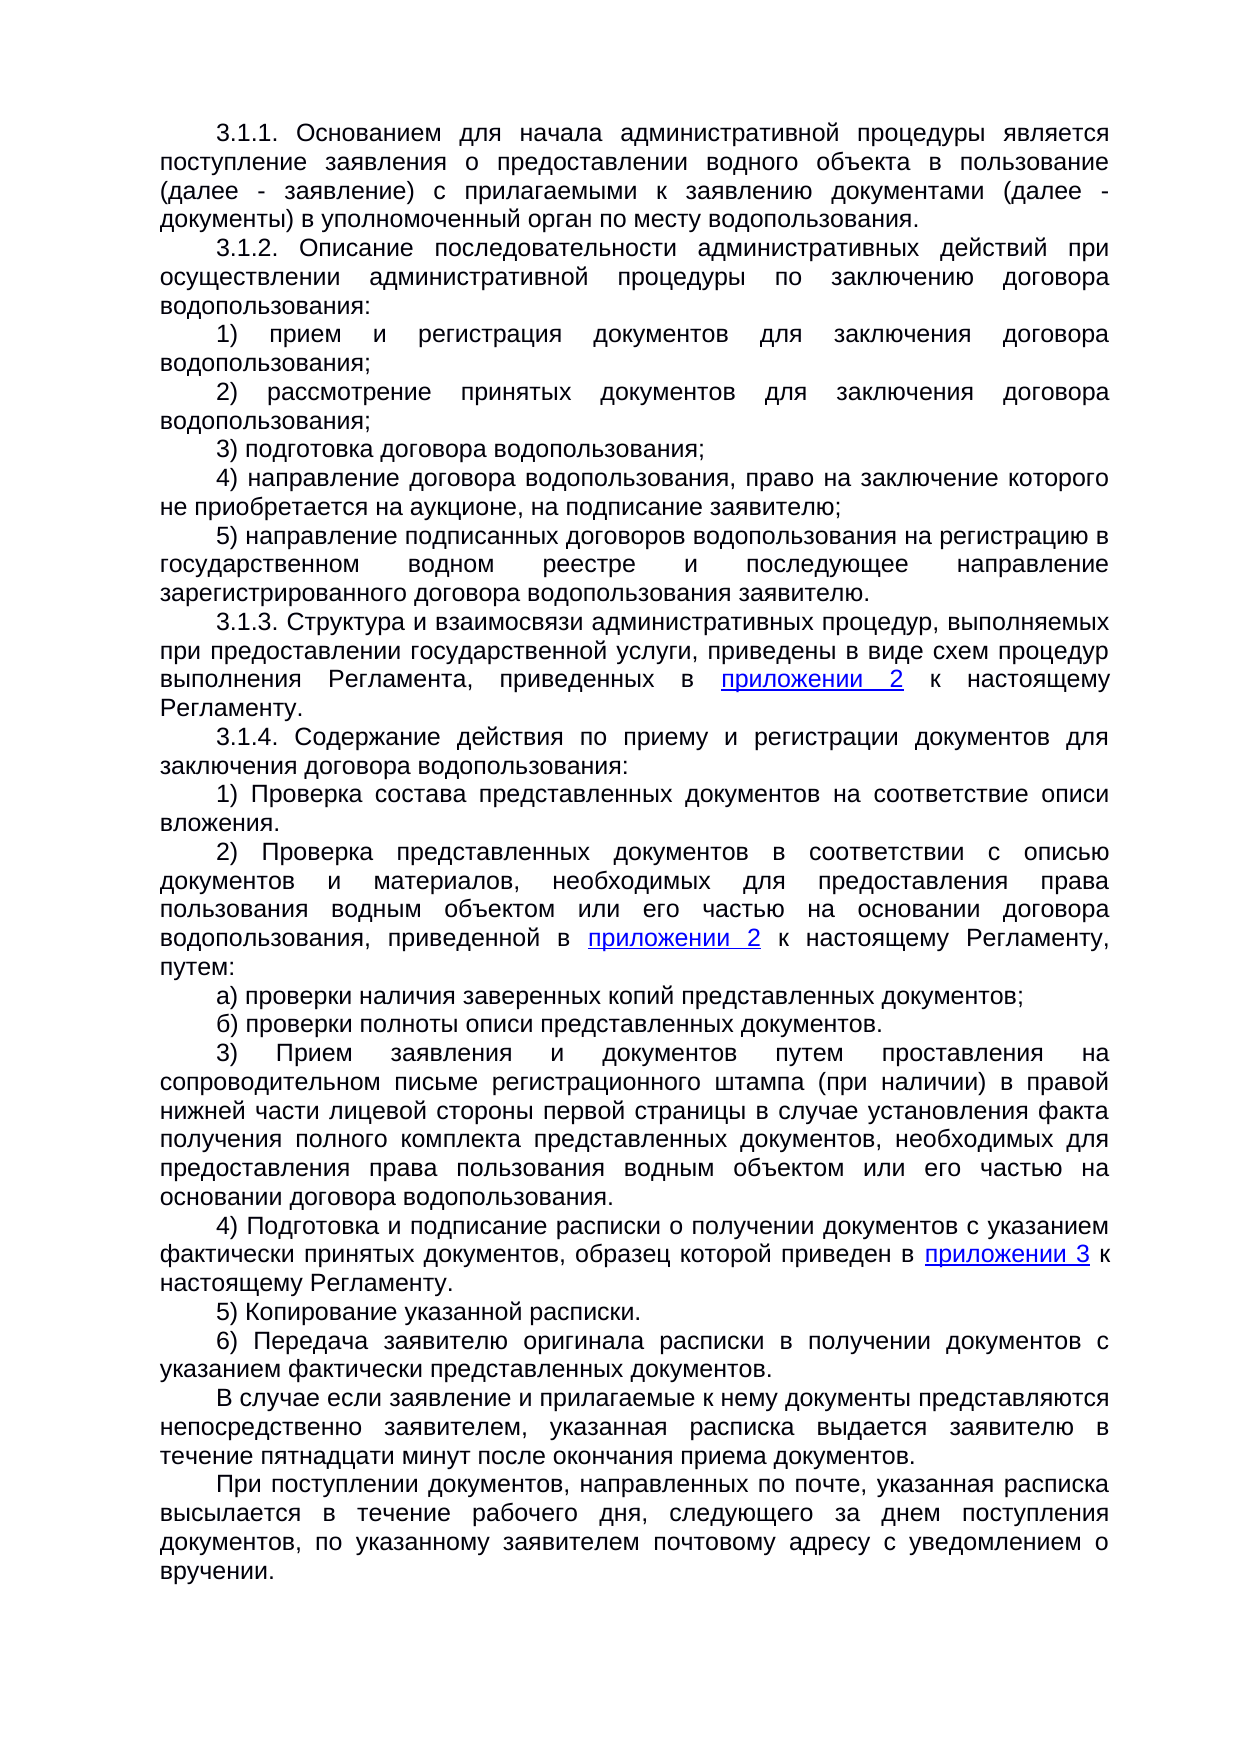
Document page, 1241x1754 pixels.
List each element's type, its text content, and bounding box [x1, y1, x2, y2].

text В случае если заявление и прилагаемые к нему документы представляются непосредственно заявителем, указанная расписка выдается заявителю в течение пятнадцати минут после окончания приема документов. [159, 1383, 1110, 1469]
text б) проверки полноты описи представленных документов. [159, 1009, 1110, 1038]
text 4) Подготовка и подписание расписки о получении документов с указанием фактически принятых документов, образец которой приведен в приложении 3 к настоящему Регламенту. [159, 1211, 1110, 1297]
text 3.1.1. Основанием для начала административной процедуры является поступление заявления о предоставлении водного объекта в пользование (далее - заявление) с прилагаемыми к заявлению документами (далее - документы) в уполномоченный орган по месту водопользования. [159, 118, 1110, 233]
text 2) рассмотрение принятых документов для заключения договора водопользования; [159, 377, 1110, 434]
text 2) Проверка представленных документов в соответствии с описью документов и материалов, необходимых для предоставления права пользования водным объектом или его частью на основании договора водопользования, приведенной в приложении 2 к настоящему Регламенту, путем: [159, 837, 1110, 981]
text 4) направление договора водопользования, право на заключение которого не приобретается на аукционе, на подписание заявителю; [159, 463, 1110, 521]
text 5) Копирование указанной расписки. [159, 1297, 1110, 1326]
text а) проверки наличия заверенных копий представленных документов; [159, 981, 1110, 1009]
text 3.1.2. Описание последовательности административных действий при осуществлении административной процедуры по заключению договора водопользования: [159, 233, 1110, 319]
text 6) Передача заявителю оригинала расписки в получении документов с указанием фактически представленных документов. [159, 1326, 1110, 1383]
text 1) Проверка состава представленных документов на соответствие описи вложения. [159, 779, 1110, 837]
text 5) направление подписанных договоров водопользования на регистрацию в государственном водном реестре и последующее направление зарегистрированного договора водопользования заявителю. [159, 521, 1110, 607]
text 1) прием и регистрация документов для заключения договора водопользования; [159, 319, 1110, 377]
text 3.1.3. Структура и взаимосвязи административных процедур, выполняемых при предоставлении государственной услуги, приведены в виде схем процедур выполнения Регламента, приведенных в приложении 2 к настоящему Регламенту. [159, 607, 1110, 722]
text 3) Прием заявления и документов путем проставления на сопроводительном письме регистрационного штампа (при наличии) в правой нижней части лицевой стороны первой страницы в случае установления факта получения полного комплекта представленных документов, необходимых для предоставления права пользования водным объектом или его частью на основании договора водопользования. [159, 1038, 1110, 1211]
text 3) подготовка договора водопользования; [159, 434, 1110, 463]
text 3.1.4. Содержание действия по приему и регистрации документов для заключения договора водопользования: [159, 722, 1110, 779]
text При поступлении документов, направленных по почте, указанная расписка высылается в течение рабочего дня, следующего за днем поступления документов, по указанному заявителем почтовому адресу с уведомлением о вручении. [159, 1469, 1110, 1584]
